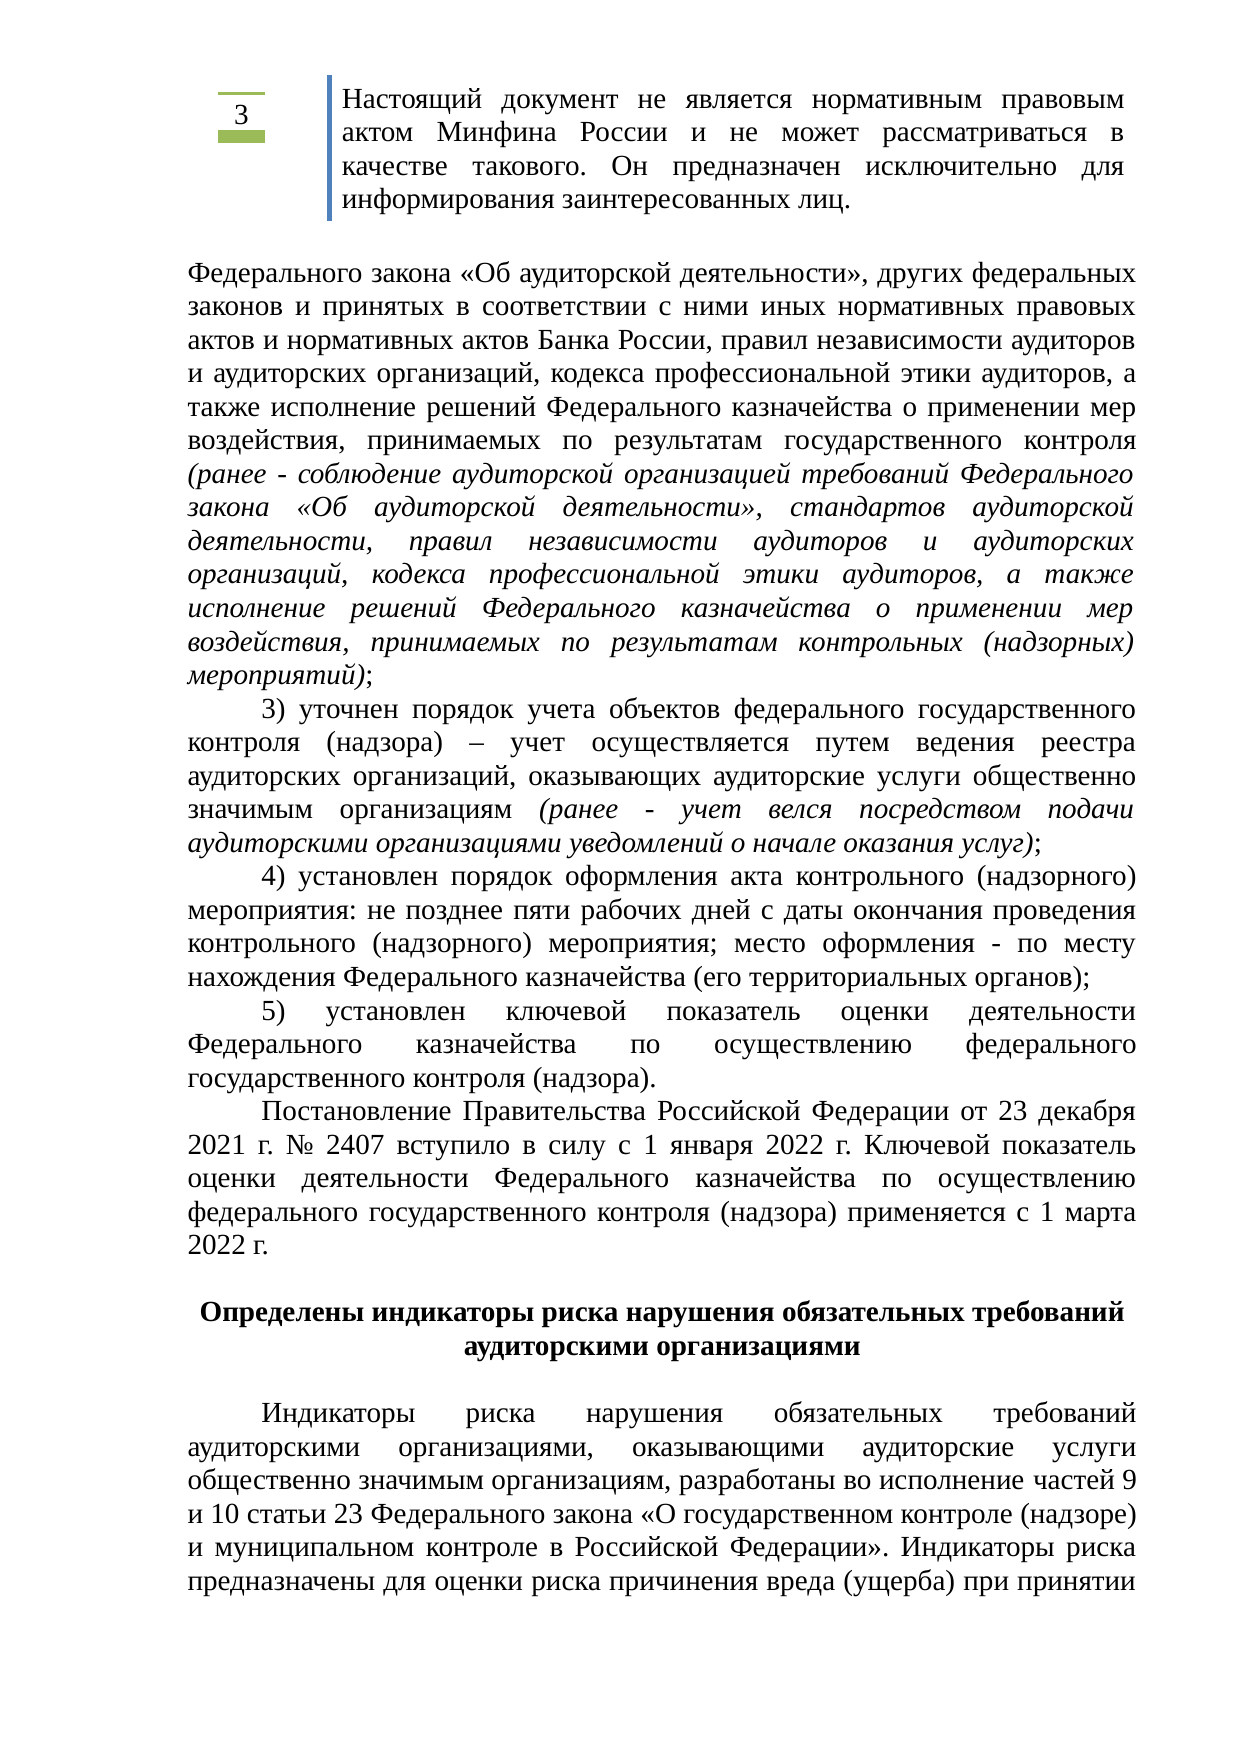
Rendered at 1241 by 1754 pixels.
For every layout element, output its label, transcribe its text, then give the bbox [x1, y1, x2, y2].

text 3) уточнен порядок учета объектов федерального государственного контроля (надзора) – учет осуществляется путем ведения реестра аудиторских организаций, оказывающих аудиторские услуги общественно значимым организациям (ранее - учет велся посредством подачи аудиторскими организациями уведомлений о начале оказания услуг); [187, 691, 1137, 858]
list 5) установлен ключевой показатель оценки деятельности Федерального казначейства по осуществлению федерального государственного контроля (надзора). [187, 993, 1137, 1093]
list Постановление Правительства Российской Федерации от 23 декабря 2021 г. № 2407 вступило в силу с 1 января 2022 г. Ключевой показатель оценки деятельности Федерального казначейства по осуществлению федерального государственного контроля (надзора) применяется с 1 марта 2022 г. [187, 1093, 1137, 1261]
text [187, 255, 1137, 691]
text Определены индикаторы риска нарушения обязательных требований аудиторскими организациями [187, 1294, 1137, 1362]
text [187, 1395, 1137, 1596]
list 4) установлен порядок оформления акта контрольного (надзорного) мероприятия: не позднее пяти рабочих дней с даты окончания проведения контрольного (надзорного) мероприятия; место оформления - по месту нахождения Федерального казначейства (его территориальных органов); [187, 858, 1137, 993]
